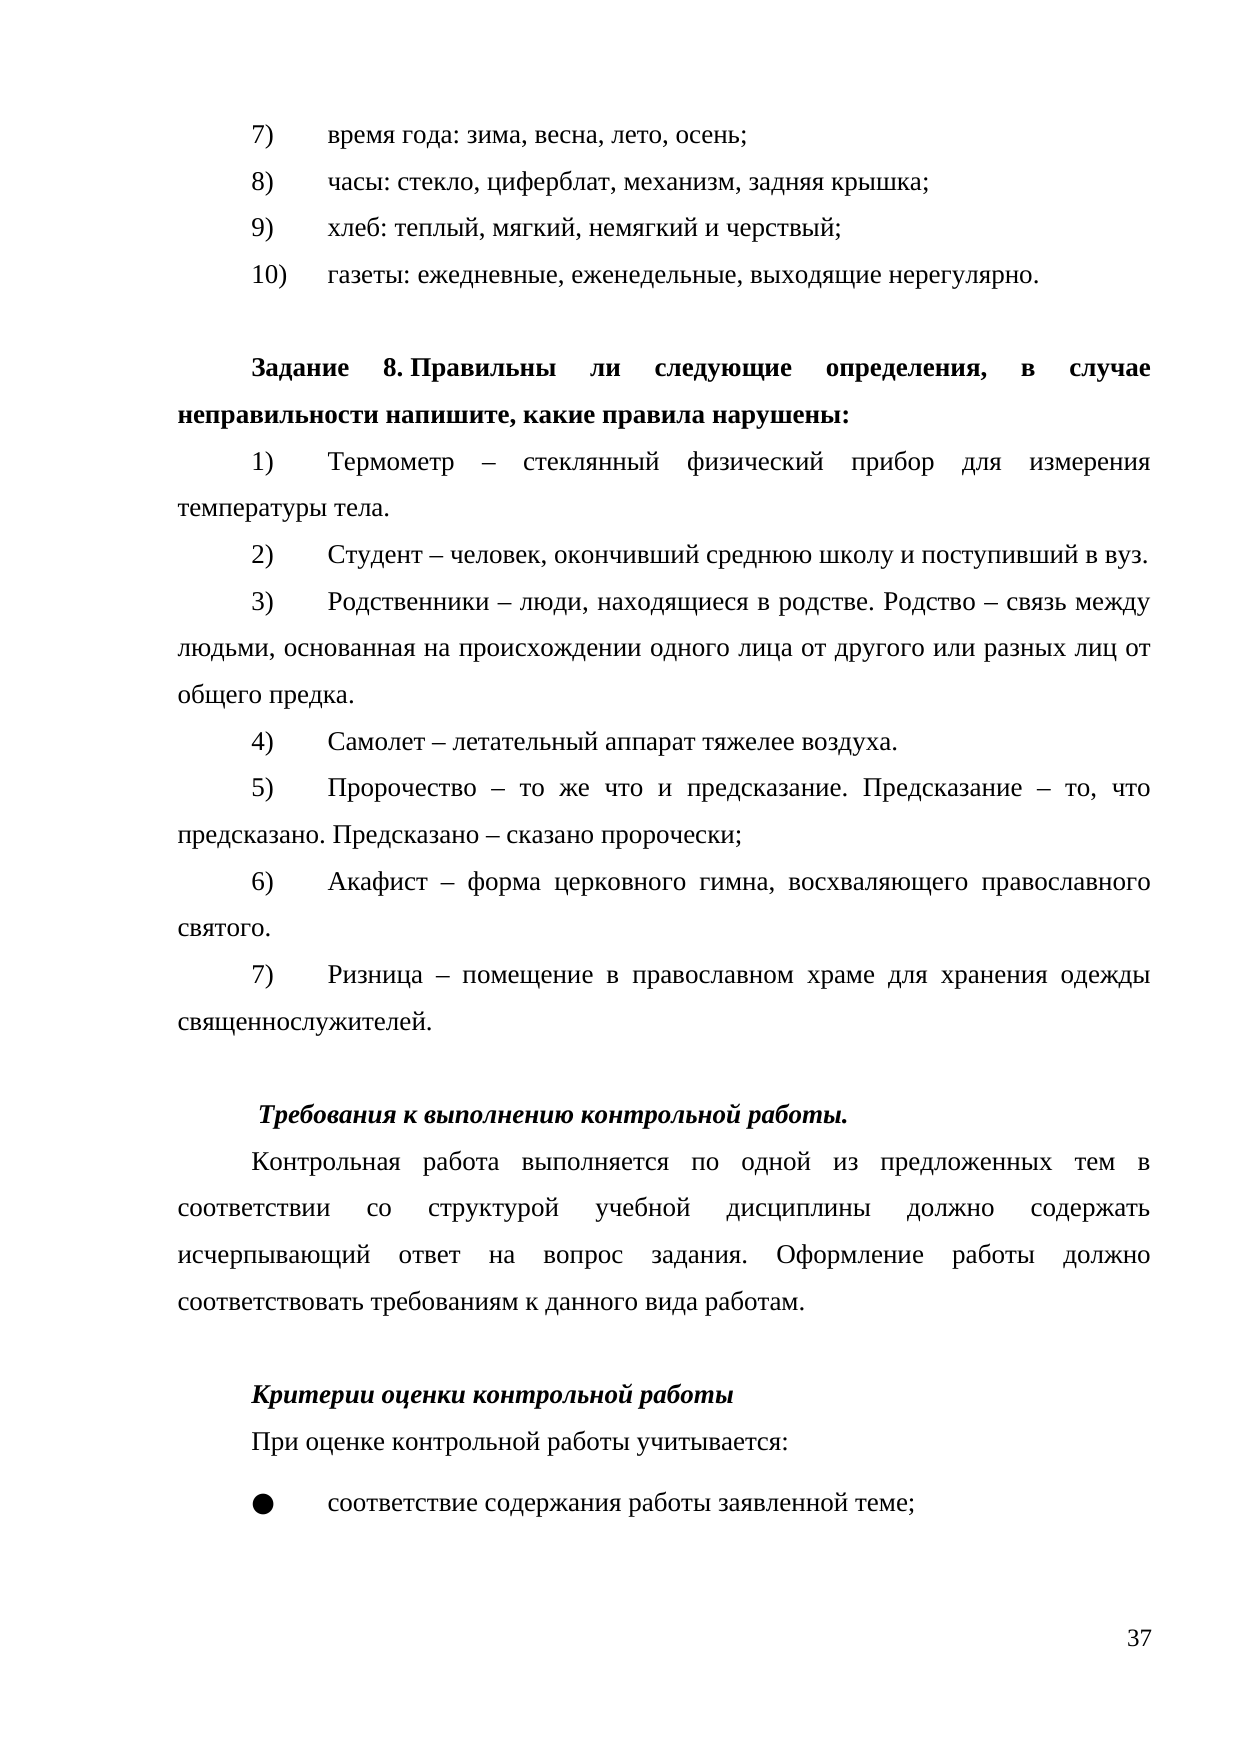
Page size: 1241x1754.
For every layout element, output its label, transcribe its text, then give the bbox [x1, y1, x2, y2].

text Задание 8. Правильны ли следующие определения, в случае неправильности напишите, какие правила нарушены: [177, 351, 1152, 429]
list часы: стекло, циферблат, механизм, задняя крышка; [177, 165, 1152, 196]
list время года: зима, весна, лето, осень; [177, 118, 1152, 149]
list Родственники – люди, находящиеся в родстве. Родство – связь между людьми, основанная на происхождении одного лица от другого или разных лиц от общего предка. [177, 585, 1152, 709]
list Пророчество – то же что и предсказание. Предсказание – то, что предсказано. Предсказано – сказано пророчески; [177, 771, 1152, 849]
list Термометр – стеклянный физический прибор для измерения температуры тела. [177, 445, 1152, 523]
list хлеб: теплый, мягкий, немягкий и черствый; [177, 211, 1152, 243]
list Акафист – форма церковного гимна, восхваляющего православного святого. [177, 865, 1152, 943]
list Студент – человек, окончивший среднюю школу и поступивший в вуз. [177, 538, 1152, 569]
text При оценке контрольной работы учитывается: [177, 1425, 1152, 1456]
text Критерии оценки контрольной работы [177, 1378, 1152, 1409]
list Самолет – летательный аппарат тяжелее воздуха. [177, 725, 1152, 756]
text Требования к выполнению контрольной работы. [177, 1098, 1152, 1129]
text Контрольная работа выполняется по одной из предложенных тем в соответствии со структурой учебной дисциплины должно содержать исчерпывающий ответ на вопрос задания. Оформление работы должно соответствовать требованиям к данного вида работам. [177, 1145, 1152, 1316]
list газеты: ежедневные, еженедельные, выходящие нерегулярно. [177, 258, 1152, 289]
list Ризница – помещение в православном храме для хранения одежды священнослужителей. [177, 958, 1152, 1036]
list соответствие содержания работы заявленной теме; [177, 1471, 1152, 1527]
